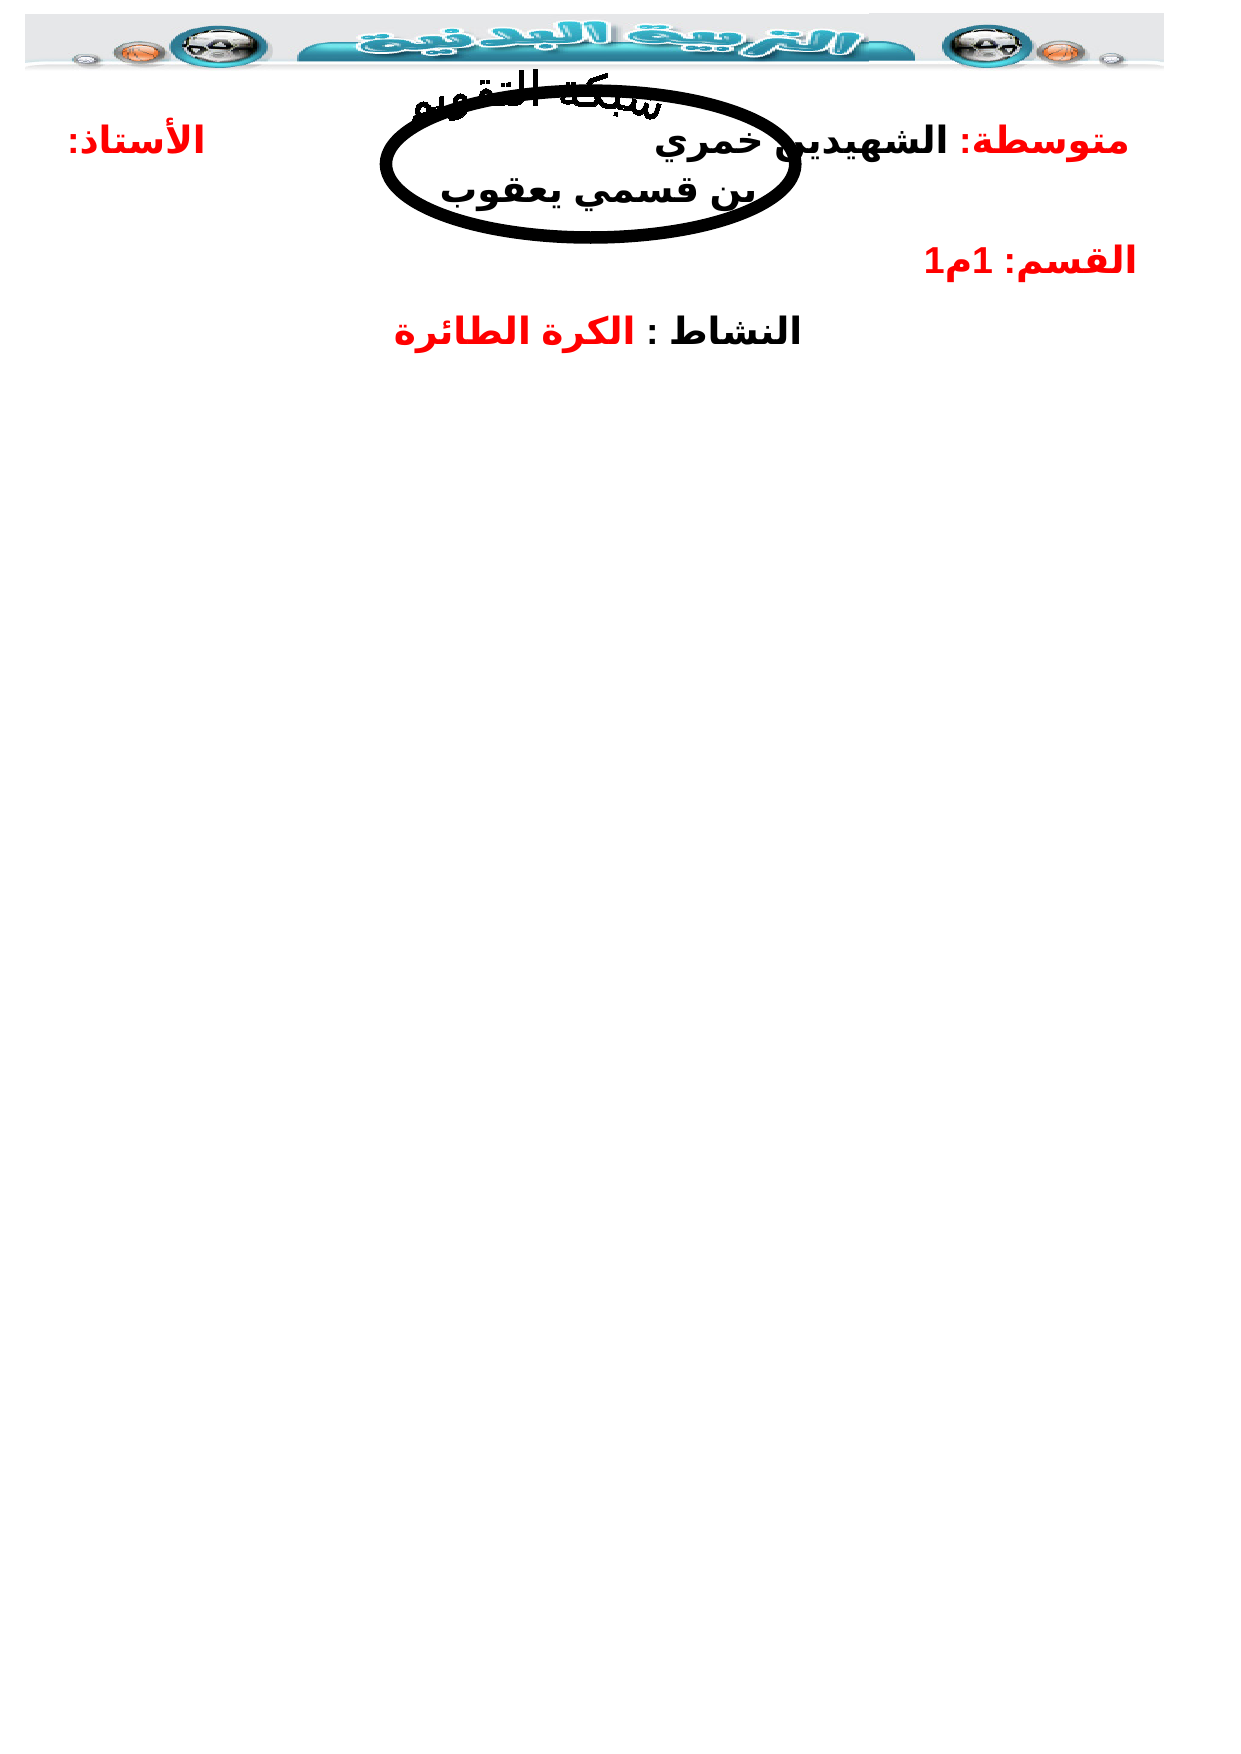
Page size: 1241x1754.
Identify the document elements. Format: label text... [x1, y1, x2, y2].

picture [25, 13, 1164, 77]
text القسم: 1م1 [59, 238, 1137, 281]
text النشاط : الكرة الطائرة [59, 309, 1137, 352]
text متوسطة: الشهيدين خمري الأستاذ: بن قسمي يعقوب [59, 118, 1137, 211]
